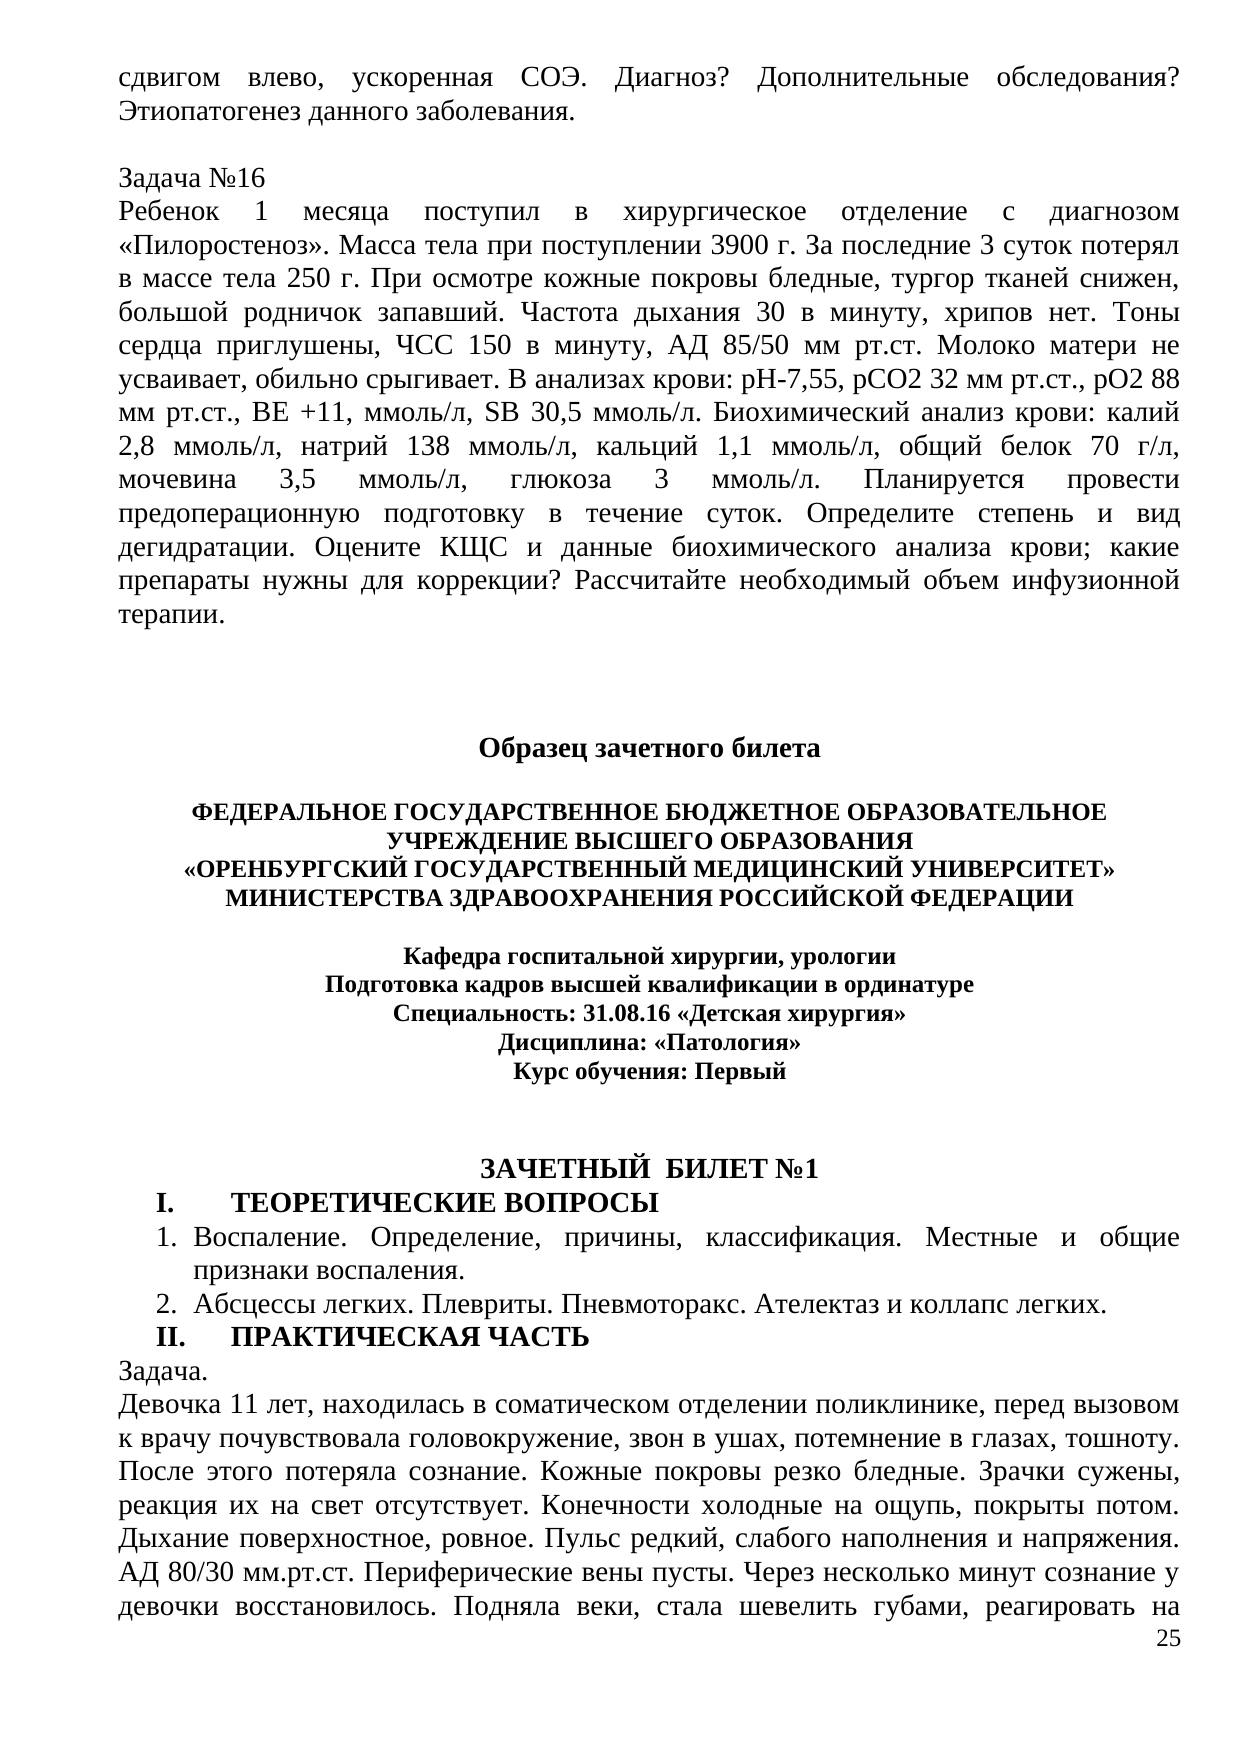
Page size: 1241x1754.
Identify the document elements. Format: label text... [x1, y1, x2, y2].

text «ОРЕНБУРГСКИЙ ГОСУДАРСТВЕННЫЙ МЕДИЦИНСКИЙ УНИВЕРСИТЕТ» МИНИСТЕРСТВА ЗДРАВООХРАНЕНИЯ РОССИЙСКОЙ ФЕДЕРАЦИИ [118, 854, 1181, 912]
list ТЕОРЕТИЧЕСКИЕ ВОПРОСЫ [156, 1185, 1181, 1219]
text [118, 59, 1181, 126]
list Воспаление. Определение, причины, классификация. Местные и общие признаки воспаления. [156, 1219, 1181, 1286]
text Дисциплина: «Патология» [118, 1027, 1181, 1056]
text ЗАЧЕТНЫЙ БИЛЕТ №1 [118, 1152, 1181, 1185]
text Задача. [118, 1353, 1181, 1386]
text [118, 1386, 1181, 1621]
text Кафедра госпитальной хирургии, урологии [118, 941, 1181, 969]
text ФЕДЕРАЛЬНОЕ ГОСУДАРСТВЕННОЕ БЮДЖЕТНОЕ ОБРАЗОВАТЕЛЬНОЕ УЧРЕЖДЕНИЕ ВЫСШЕГО ОБРАЗОВАНИЯ [118, 797, 1181, 854]
text Ребенок 1 месяца поступил в хирургическое отделение с диагнозом «Пилоростеноз». Масса тела при поступлении 3900 г. За последние 3 суток потерял в массе тела 250 г. При осмотре кожные покровы бледные, тургор тканей снижен, большой родничок запавший. Частота дыхания 30 в минуту, хрипов нет. Тоны сердца приглушены, ЧСС 150 в минуту, АД 85/50 мм рт.ст. Молоко матери не усваивает, обильно срыгивает. В анализах крови: рН-7,55, рCO2 32 мм рт.ст., рО2 88 мм рт.ст., ВЕ +11, ммоль/л, SB 30,5 ммоль/л. Биохимический анализ крови: калий 2,8 ммоль/л, натрий 138 ммоль/л, кальций 1,1 ммоль/л, общий белок 70 г/л, мочевина 3,5 ммоль/л, глюкоза 3 ммоль/л. Планируется провести предоперационную подготовку в течение суток. Определите степень и вид дегидратации. Оцените КЩС и данные биохимического анализа крови; какие препараты нужны для коррекции? Рассчитайте необходимый объем инфузионной терапии. [118, 193, 1181, 629]
list Абсцессы легких. Плевриты. Пневмоторакс. Ателектаз и коллапс легких. [156, 1286, 1181, 1319]
text Задача №16 [118, 160, 1181, 193]
text Специальность: 31.08.16 «Детская хирургия» [118, 998, 1181, 1027]
list ПРАКТИЧЕСКАЯ ЧАСТЬ [156, 1319, 1181, 1353]
text Подготовка кадров высшей квалификации в ординатуре [118, 969, 1181, 998]
text Образец зачетного билета [118, 730, 1181, 763]
text Курс обучения: Первый [118, 1056, 1181, 1084]
